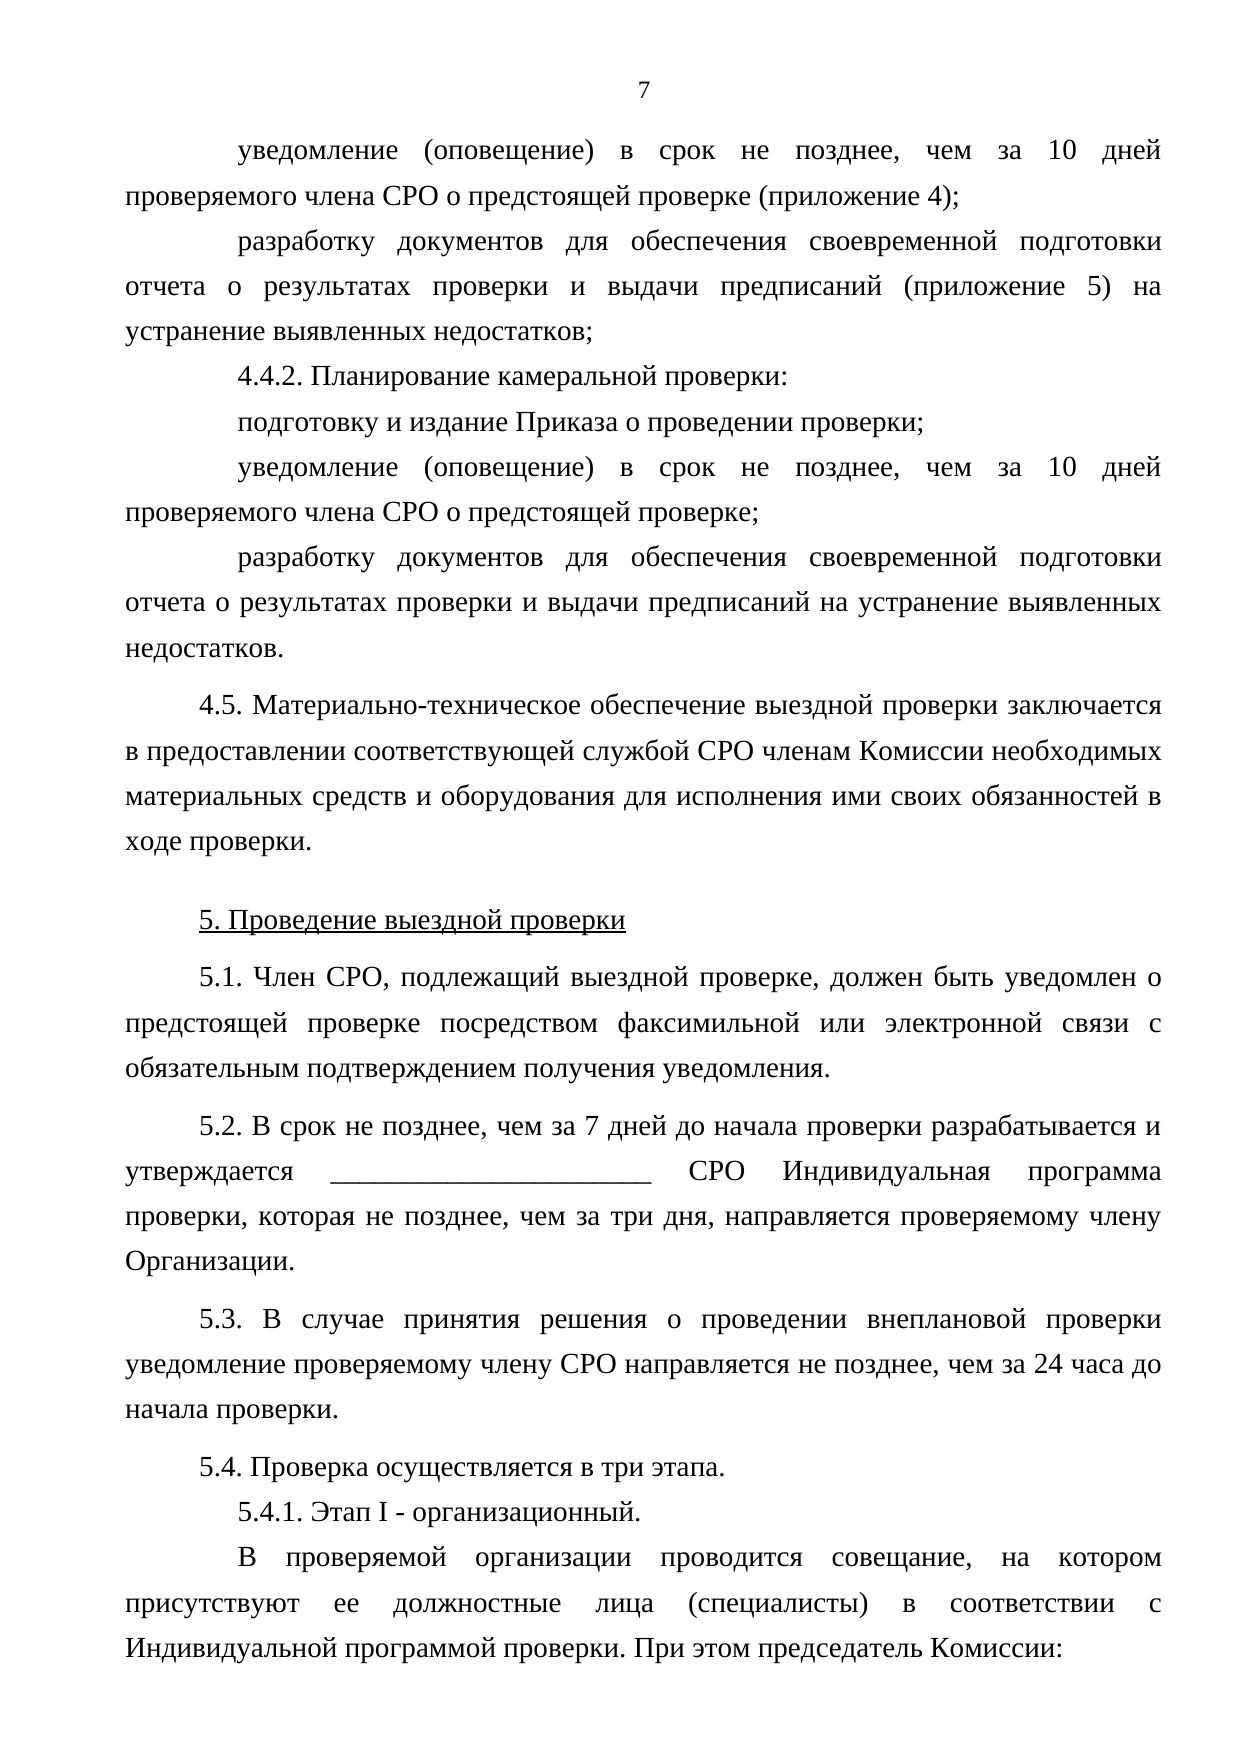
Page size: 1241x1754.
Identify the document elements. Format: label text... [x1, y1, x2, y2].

text уведомление (оповещение) в срок не позднее, чем за 10 дней проверяемого члена СРО о предстоящей проверке; [125, 449, 1163, 528]
text подготовку и издание Приказа о проведении проверки; [125, 404, 1163, 437]
text 5.1. Член СРО, подлежащий выездной проверке, должен быть уведомлен о предстоящей проверке посредством факсимильной или электронной связи с обязательным подтверждением получения уведомления. [125, 959, 1163, 1083]
text В проверяемой организации проводится совещание, на котором присутствуют ее должностные лица (специалисты) в соответствии с Индивидуальной программой проверки. При этом председатель Комиссии: [125, 1539, 1163, 1663]
text уведомление (оповещение) в срок не позднее, чем за 10 дней проверяемого члена СРО о предстоящей проверке (приложение 4); [125, 132, 1163, 211]
text 5.2. В срок не позднее, чем за 7 дней до начала проверки разрабатывается и утверждается ______________________ СРО Индивидуальная программа проверки, которая не позднее, чем за три дня, направляется проверяемому члену Организации. [125, 1108, 1163, 1277]
text 5. Проведение выездной проверки [125, 902, 1163, 935]
text 5.4. Проверка осуществляется в три этапа. [125, 1449, 1163, 1483]
text 4.5. Материально-техническое обеспечение выездной проверки заключается в предоставлении соответствующей службой СРО членам Комиссии необходимых материальных средств и оборудования для исполнения ими своих обязанностей в ходе проверки. [125, 687, 1163, 857]
text 5.3. В случае принятия решения о проведении внеплановой проверки уведомление проверяемому члену СРО направляется не позднее, чем за 24 часа до начала проверки. [125, 1301, 1163, 1425]
text разработку документов для обеспечения своевременной подготовки отчета о результатах проверки и выдачи предписаний (приложение 5) на устранение выявленных недостатков; [125, 223, 1163, 347]
text 5.4.1. Этап I - организационный. [125, 1494, 1163, 1528]
text 4.4.2. Планирование камеральной проверки: [125, 358, 1163, 392]
text разработку документов для обеспечения своевременной подготовки отчета о результатах проверки и выдачи предписаний на устранение выявленных недостатков. [125, 539, 1163, 663]
